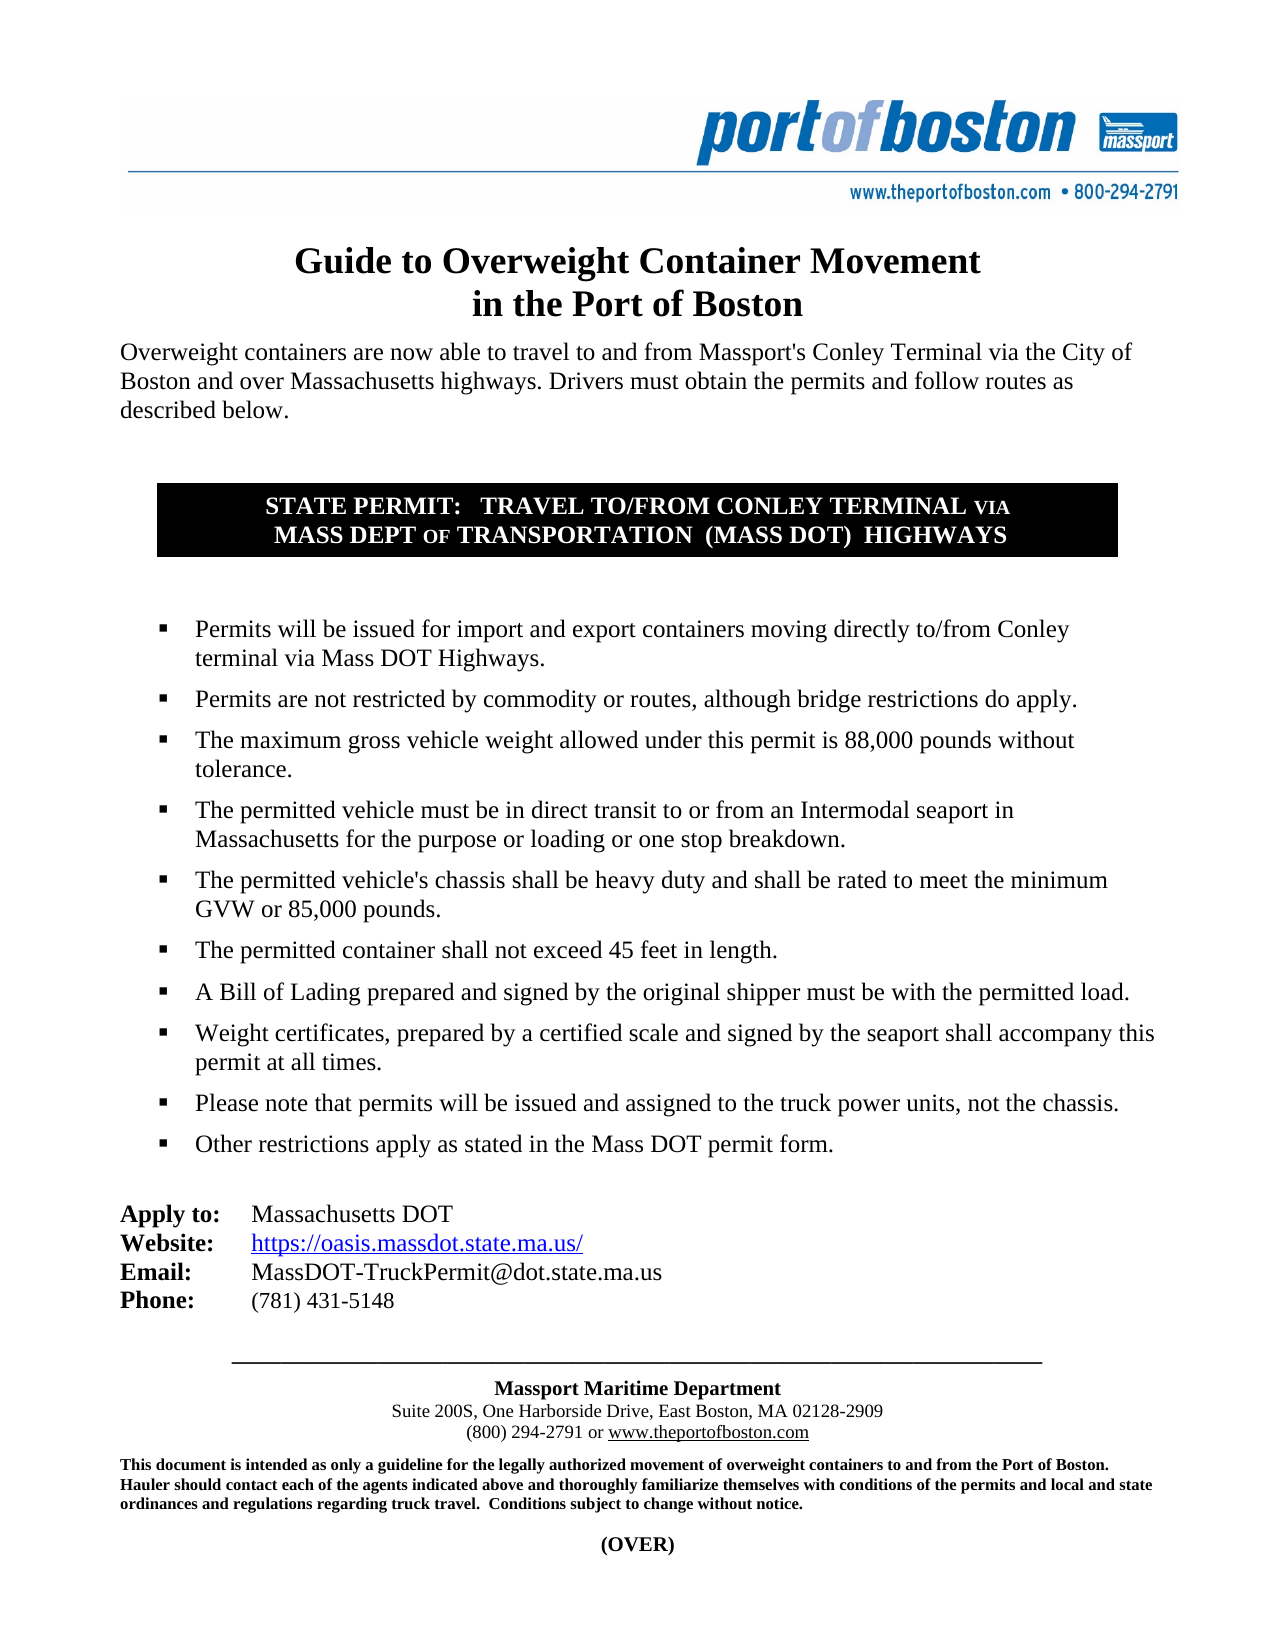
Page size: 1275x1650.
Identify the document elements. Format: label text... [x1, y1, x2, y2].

text Apply to: Massachusetts DOT [120, 1199, 1155, 1228]
list The permitted vehicle's chassis shall be heavy duty and shall be rated to meet the minimum GVW or 85,000 pounds. [157, 866, 1155, 923]
picture [120, 99, 1181, 210]
list Permits will be issued for import and export containers moving directly to/from Conley terminal via Mass DOT Highways. [157, 614, 1155, 672]
text Guide to Overweight Container Movement [120, 239, 1155, 282]
list Permits are not restricted by commodity or routes, although bridge restrictions do apply. [157, 684, 1155, 713]
text in the Port of Boston [120, 282, 1155, 325]
list Weight certificates, prepared by a certified scale and signed by the seaport shall accompany this permit at all times. [157, 1018, 1155, 1076]
list A Bill of Lading prepared and signed by the original shipper must be with the permitted load. [157, 977, 1155, 1006]
text Email: MassDOT-TruckPermit@dot.state.ma.us [120, 1257, 1155, 1286]
list Please note that permits will be issued and assigned to the truck power units, not the chassis. [157, 1088, 1155, 1117]
list The permitted vehicle must be in direct transit to or from an Intermodal seaport in Massachusetts for the purpose or loading or one stop breakdown. [157, 796, 1155, 853]
list Other restrictions apply as stated in the Mass DOT permit form. [157, 1129, 1155, 1158]
text Overweight containers are now able to travel to and from Massport's Conley Terminal via the City of Boston and over Massachusetts highways. Drivers must obtain the permits and follow routes as described below. [120, 337, 1155, 424]
list The permitted container shall not exceed 45 feet in length. [157, 936, 1155, 964]
text Website: https://oasis.massdot.state.ma.us/ [120, 1228, 1155, 1257]
list The maximum gross vehicle weight allowed under this permit is 88,000 pounds without tolerance. [157, 726, 1155, 783]
text Phone: (781) 431-5148 [120, 1286, 1155, 1314]
